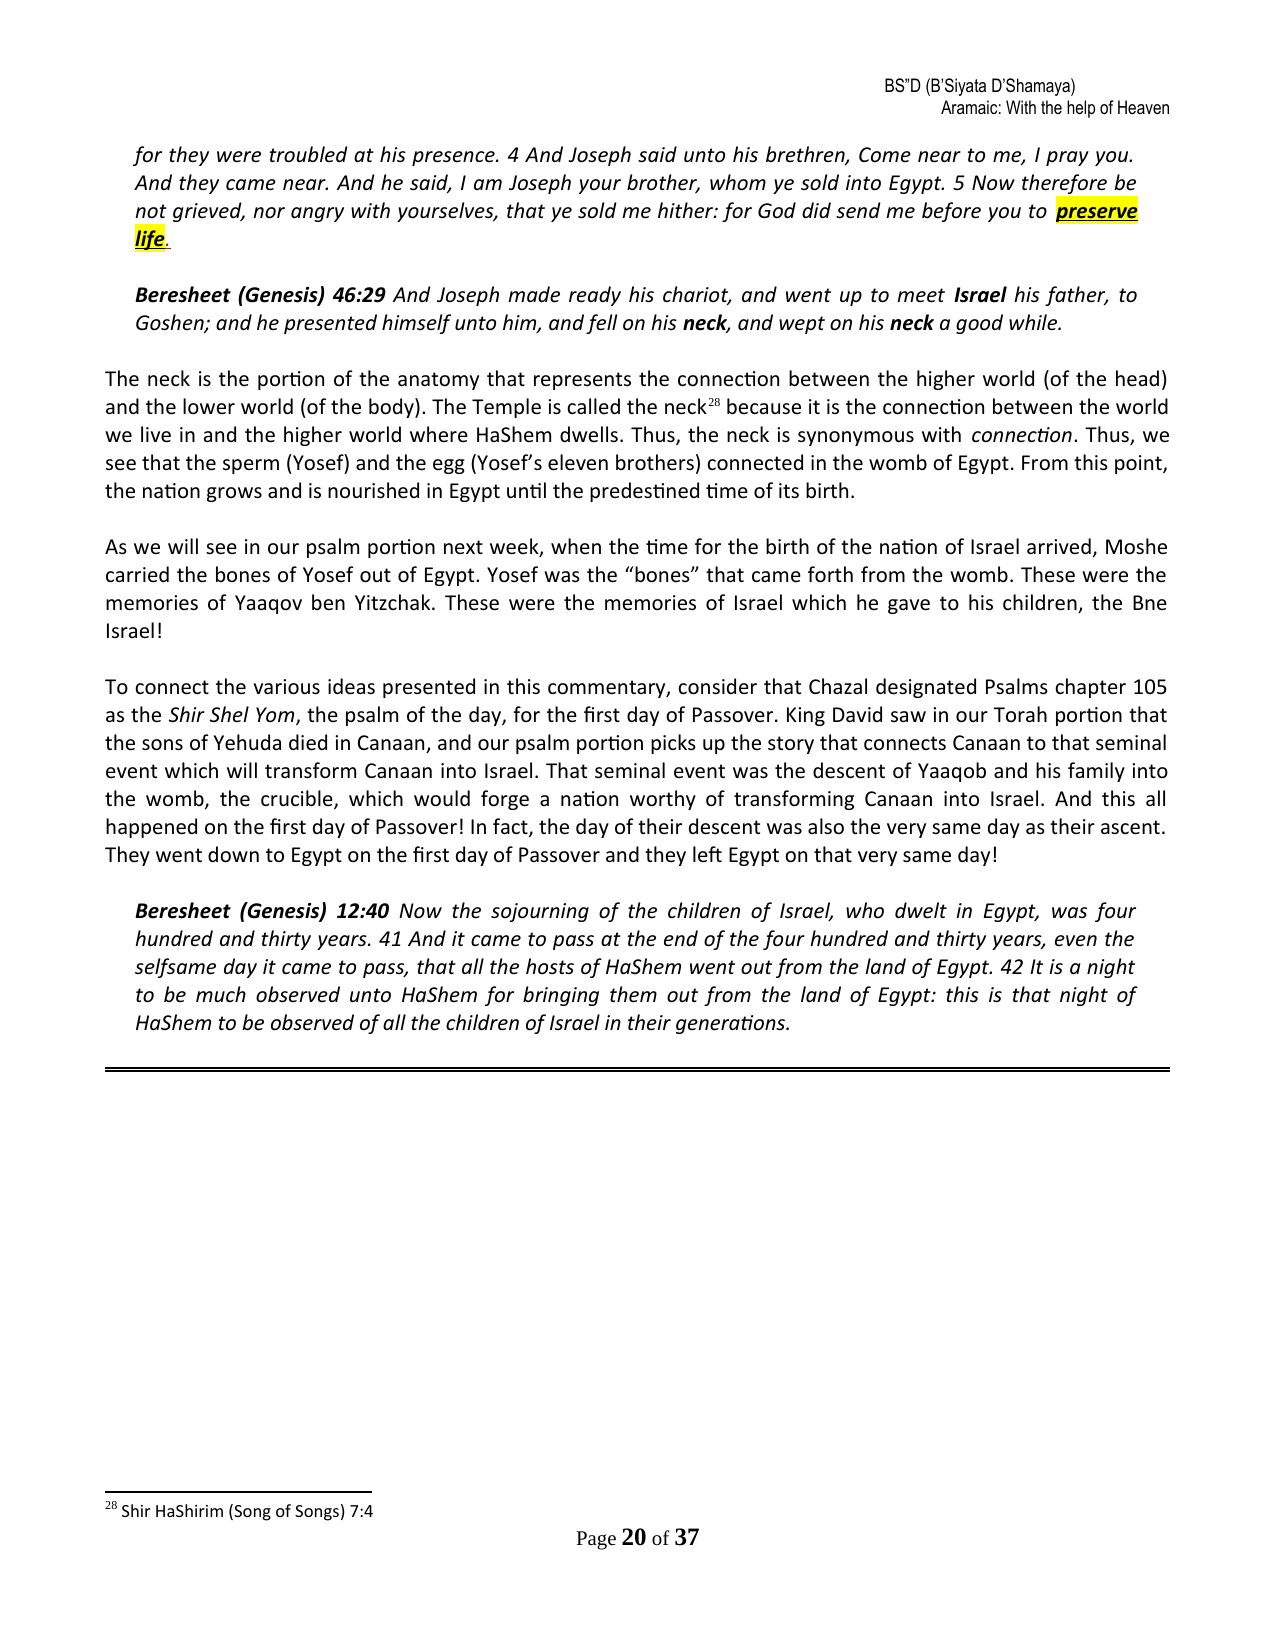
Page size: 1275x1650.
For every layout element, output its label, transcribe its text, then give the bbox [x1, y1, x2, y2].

text Beresheet (Genesis) 46:29 And Joseph made ready his chariot, and went up to meet Israel his father, to Goshen; and he presented himself unto him, and fell on his neck, and wept on his neck a good while. [135, 280, 1140, 336]
text Beresheet (Genesis) 12:40 Now the sojourning of the children of Israel, who dwelt in Egypt, was four hundred and thirty years. 41 And it came to pass at the end of the four hundred and thirty years, even the selfsame day it came to pass, that all the hosts of HaShem went out from the land of Egypt. 42 It is a night to be much observed unto HaShem for bringing them out from the land of Egypt: this is that night of HaShem to be observed of all the children of Israel in their generations. [135, 896, 1140, 1036]
text As we will see in our psalm portion next week, when the time for the birth of the nation of Israel arrived, Moshe carried the bones of Yosef out of Egypt. Yosef was the “bones” that came forth from the womb. These were the memories of Yaaqov ben Yitzchak. These were the memories of Israel which he gave to his children, the Bne Israel! [105, 532, 1170, 644]
text To connect the various ideas presented in this commentary, consider that Chazal designated Psalms chapter 105 as the Shir Shel Yom, the psalm of the day, for the first day of Passover. King David saw in our Torah portion that the sons of Yehuda died in Canaan, and our psalm portion picks up the story that connects Canaan to that seminal event which will transform Canaan into Israel. That seminal event was the descent of Yaaqob and his family into the womb, the crucible, which would forge a nation worthy of transforming Canaan into Israel. And this all happened on the first day of Passover! In fact, the day of their descent was also the very same day as their ascent. They went down to Egypt on the first day of Passover and they left Egypt on that very same day! [105, 672, 1170, 868]
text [135, 140, 1140, 252]
text The neck is the portion of the anatomy that represents the connection between the higher world (of the head) and the lower world (of the body). The Temple is called the neck because it is the connection between the world we live in and the higher world where HaShem dwells. Thus, the neck is synonymous with connection. Thus, we see that the sperm (Yosef) and the egg (Yosef’s eleven brothers) connected in the womb of Egypt. From this point, the nation grows and is nourished in Egypt until the predestined time of its birth. [105, 364, 1170, 504]
